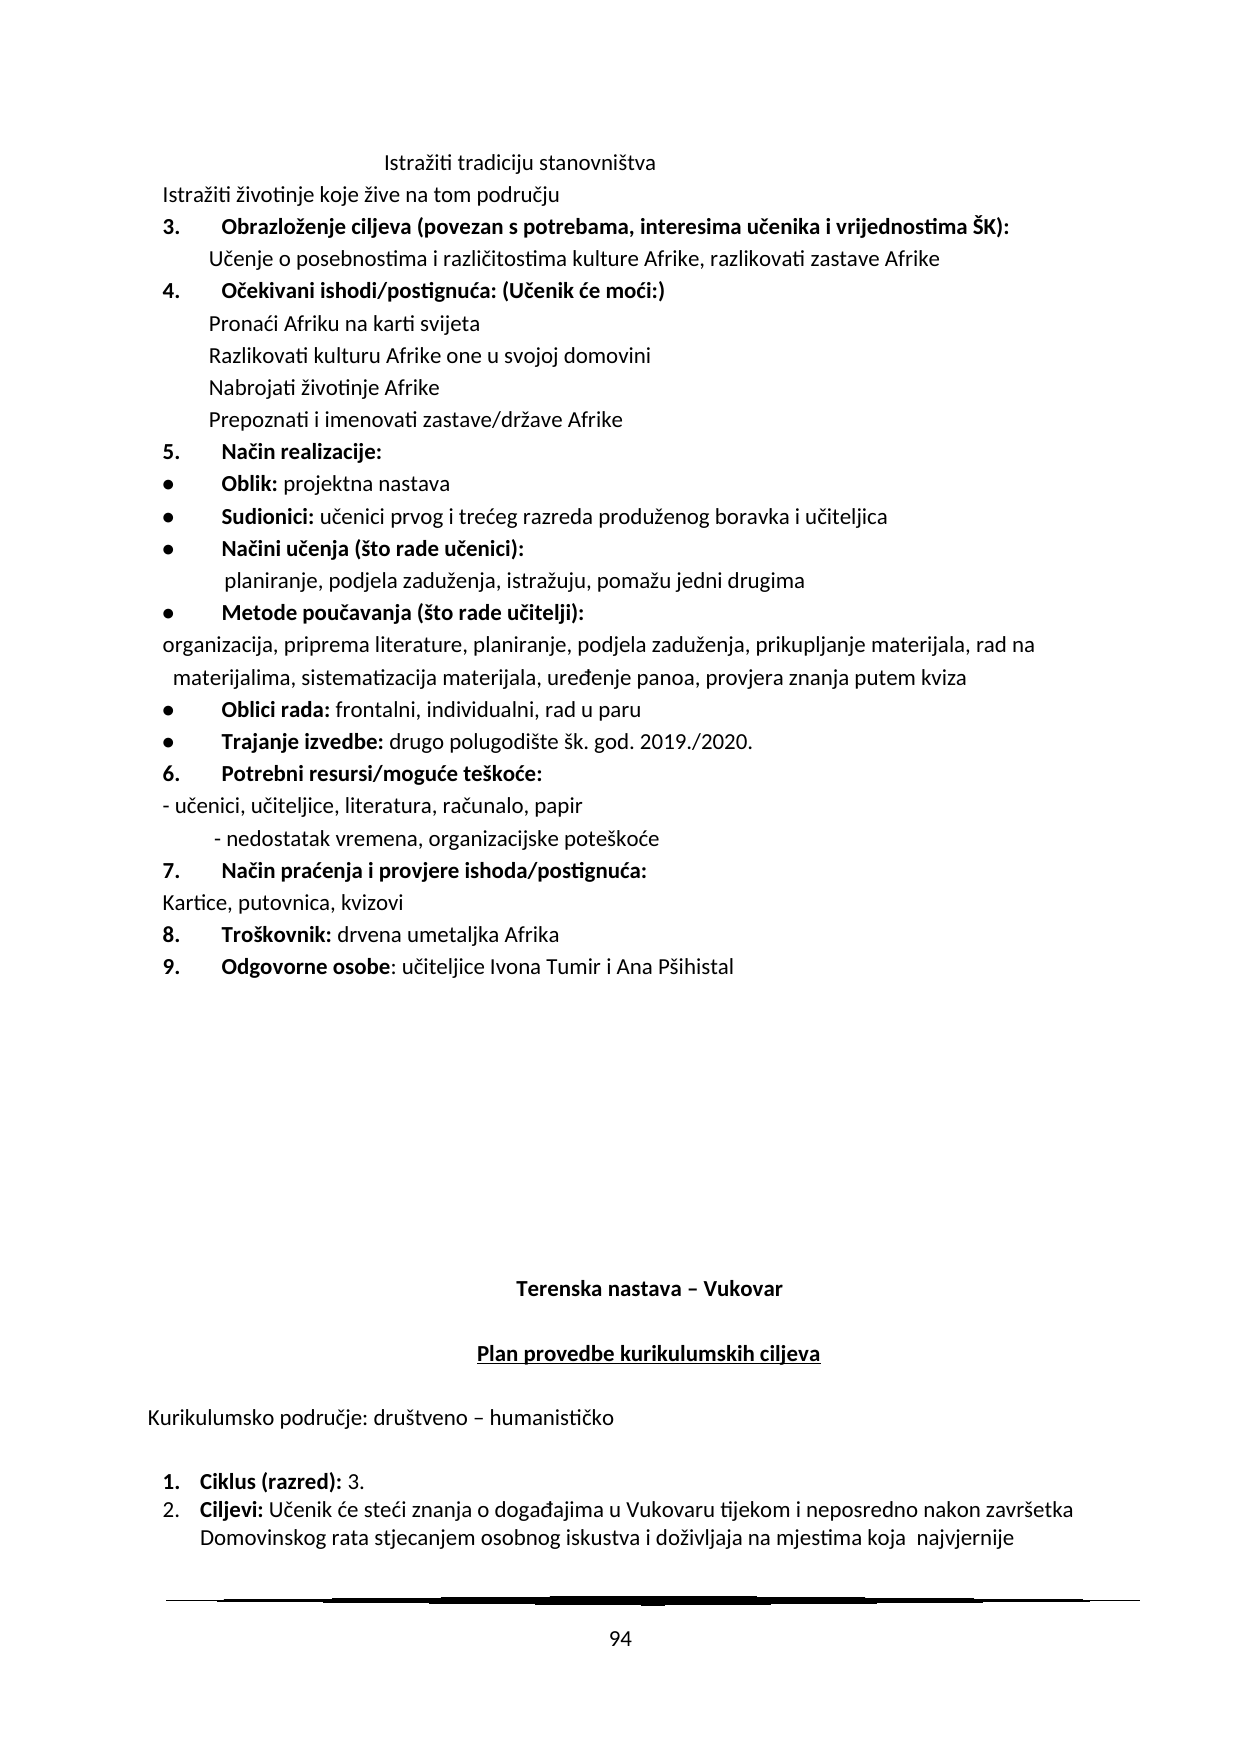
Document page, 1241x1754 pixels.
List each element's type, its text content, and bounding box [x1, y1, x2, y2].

text 5. Način realizacije: [162, 437, 1092, 465]
text Istražiti tradiciju stanovništva [162, 148, 1092, 176]
text 8. Troškovnik: drvena umetaljka Afrika [162, 920, 1092, 948]
list Ciklus (razred): 3. [162, 1467, 1092, 1495]
text Pronaći Afriku na karti svijeta [162, 309, 1092, 337]
text 3. Obrazloženje ciljeva (povezan s potrebama, interesima učenika i vrijednostima ŠK): [162, 212, 1092, 240]
text materijalima, sistematizacija materijala, uređenje panoa, provjera znanja putem kviza [162, 663, 1092, 691]
text • Sudionici: učenici prvog i trećeg razreda produženog boravka i učiteljica [162, 502, 1092, 530]
text Domovinskog rata stjecanjem osobnog iskustva i doživljaja na mjestima koja najvjernije [200, 1523, 1092, 1551]
text • Oblici rada: frontalni, individualni, rad u paru [162, 695, 1092, 723]
text • Trajanje izvedbe: drugo polugodište šk. god. 2019./2020. [162, 727, 1092, 755]
text • Metode poučavanja (što rade učitelji): [162, 598, 1092, 626]
text 4. Očekivani ishodi/postignuća: (Učenik će moći:) [162, 276, 1092, 304]
text - nedostatak vremena, organizacijske poteškoće [162, 824, 1092, 852]
text Terenska nastava – Vukovar [223, 1274, 1092, 1302]
text Prepoznati i imenovati zastave/države Afrike [162, 405, 1092, 433]
text 7. Način praćenja i provjere ishoda/postignuća: [162, 856, 1092, 884]
text Kurikulumsko područje: društveno – humanističko [148, 1403, 1092, 1431]
text • Načini učenja (što rade učenici): [162, 534, 1092, 562]
list Ciljevi: Učenik će steći znanja o događajima u Vukovaru tijekom i neposredno nakon završetka [162, 1495, 1092, 1523]
text Plan provedbe kurikulumskih ciljeva [148, 1339, 1092, 1367]
text organizacija, priprema literature, planiranje, podjela zaduženja, prikupljanje materijala, rad na [162, 631, 1092, 658]
text Učenje o posebnostima i različitostima kulture Afrike, razlikovati zastave Afrike [162, 244, 1092, 272]
text Istražiti životinje koje žive na tom području [162, 180, 1092, 208]
text planiranje, podjela zaduženja, istražuju, pomažu jedni drugima [162, 566, 1092, 594]
text 6. Potrebni resursi/moguće teškoće: [162, 759, 1092, 787]
text - učenici, učiteljice, literatura, računalo, papir [162, 791, 1092, 819]
text Nabrojati životinje Afrike [162, 373, 1092, 401]
text 9. Odgovorne osobe: učiteljice Ivona Tumir i Ana Pšihistal [162, 952, 1092, 980]
text Kartice, putovnica, kvizovi [162, 888, 1092, 916]
text • Oblik: projektna nastava [162, 469, 1092, 498]
text Razlikovati kulturu Afrike one u svojoj domovini [162, 341, 1092, 369]
